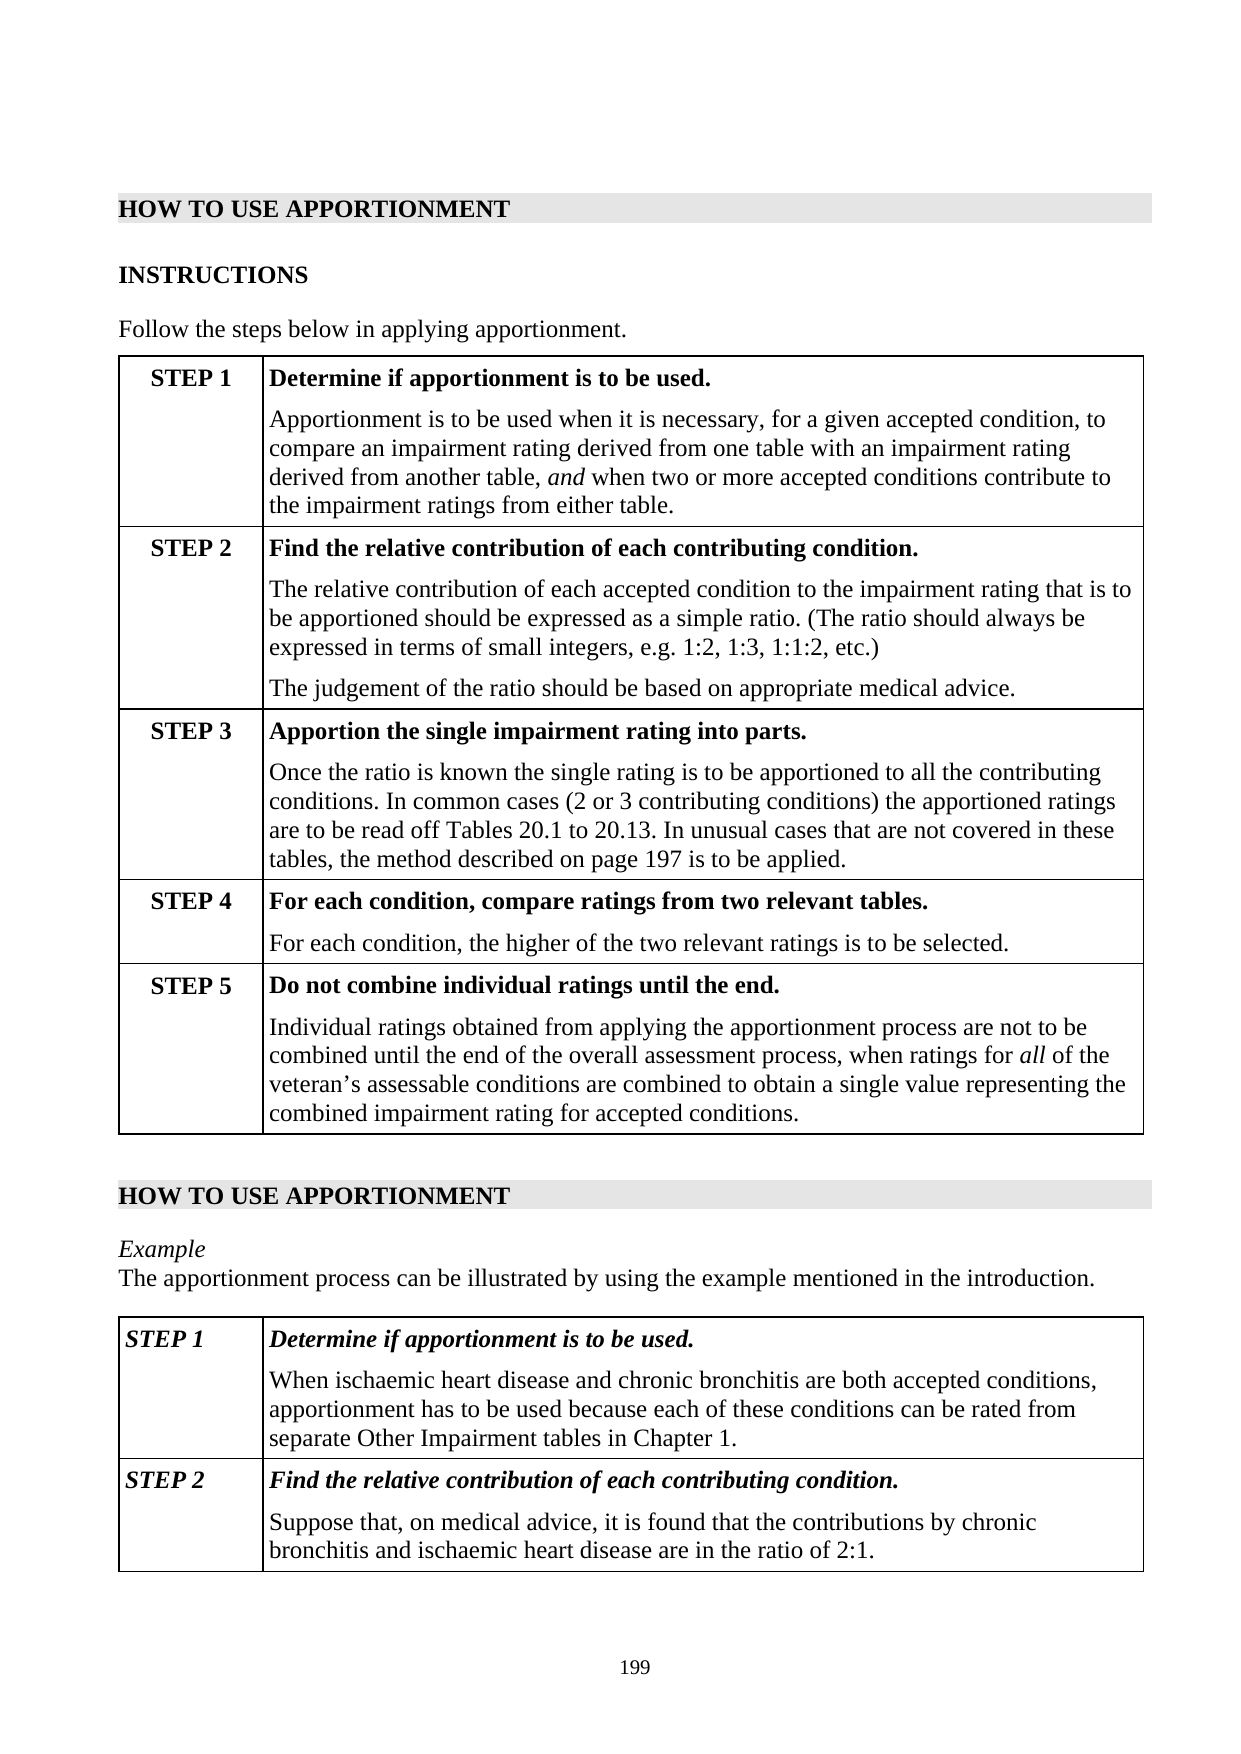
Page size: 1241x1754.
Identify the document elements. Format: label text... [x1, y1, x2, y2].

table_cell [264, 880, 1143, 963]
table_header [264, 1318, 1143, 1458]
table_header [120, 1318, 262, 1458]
subtitle Example [118, 1234, 1152, 1263]
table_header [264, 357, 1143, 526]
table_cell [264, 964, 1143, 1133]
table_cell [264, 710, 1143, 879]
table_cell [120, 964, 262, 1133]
text Follow the steps below in applying apportionment. [118, 314, 1152, 343]
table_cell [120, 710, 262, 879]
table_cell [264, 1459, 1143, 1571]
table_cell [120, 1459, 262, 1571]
subtitle HOW TO USE APPORTIONMENT [118, 1180, 1152, 1209]
text The apportionment process can be illustrated by using the example mentioned in the introduction. [118, 1263, 1152, 1292]
subtitle HOW TO USE APPORTIONMENT [118, 193, 1152, 223]
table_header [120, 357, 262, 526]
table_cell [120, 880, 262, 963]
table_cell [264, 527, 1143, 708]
subtitle INSTRUCTIONS [118, 260, 1152, 289]
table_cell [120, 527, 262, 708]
